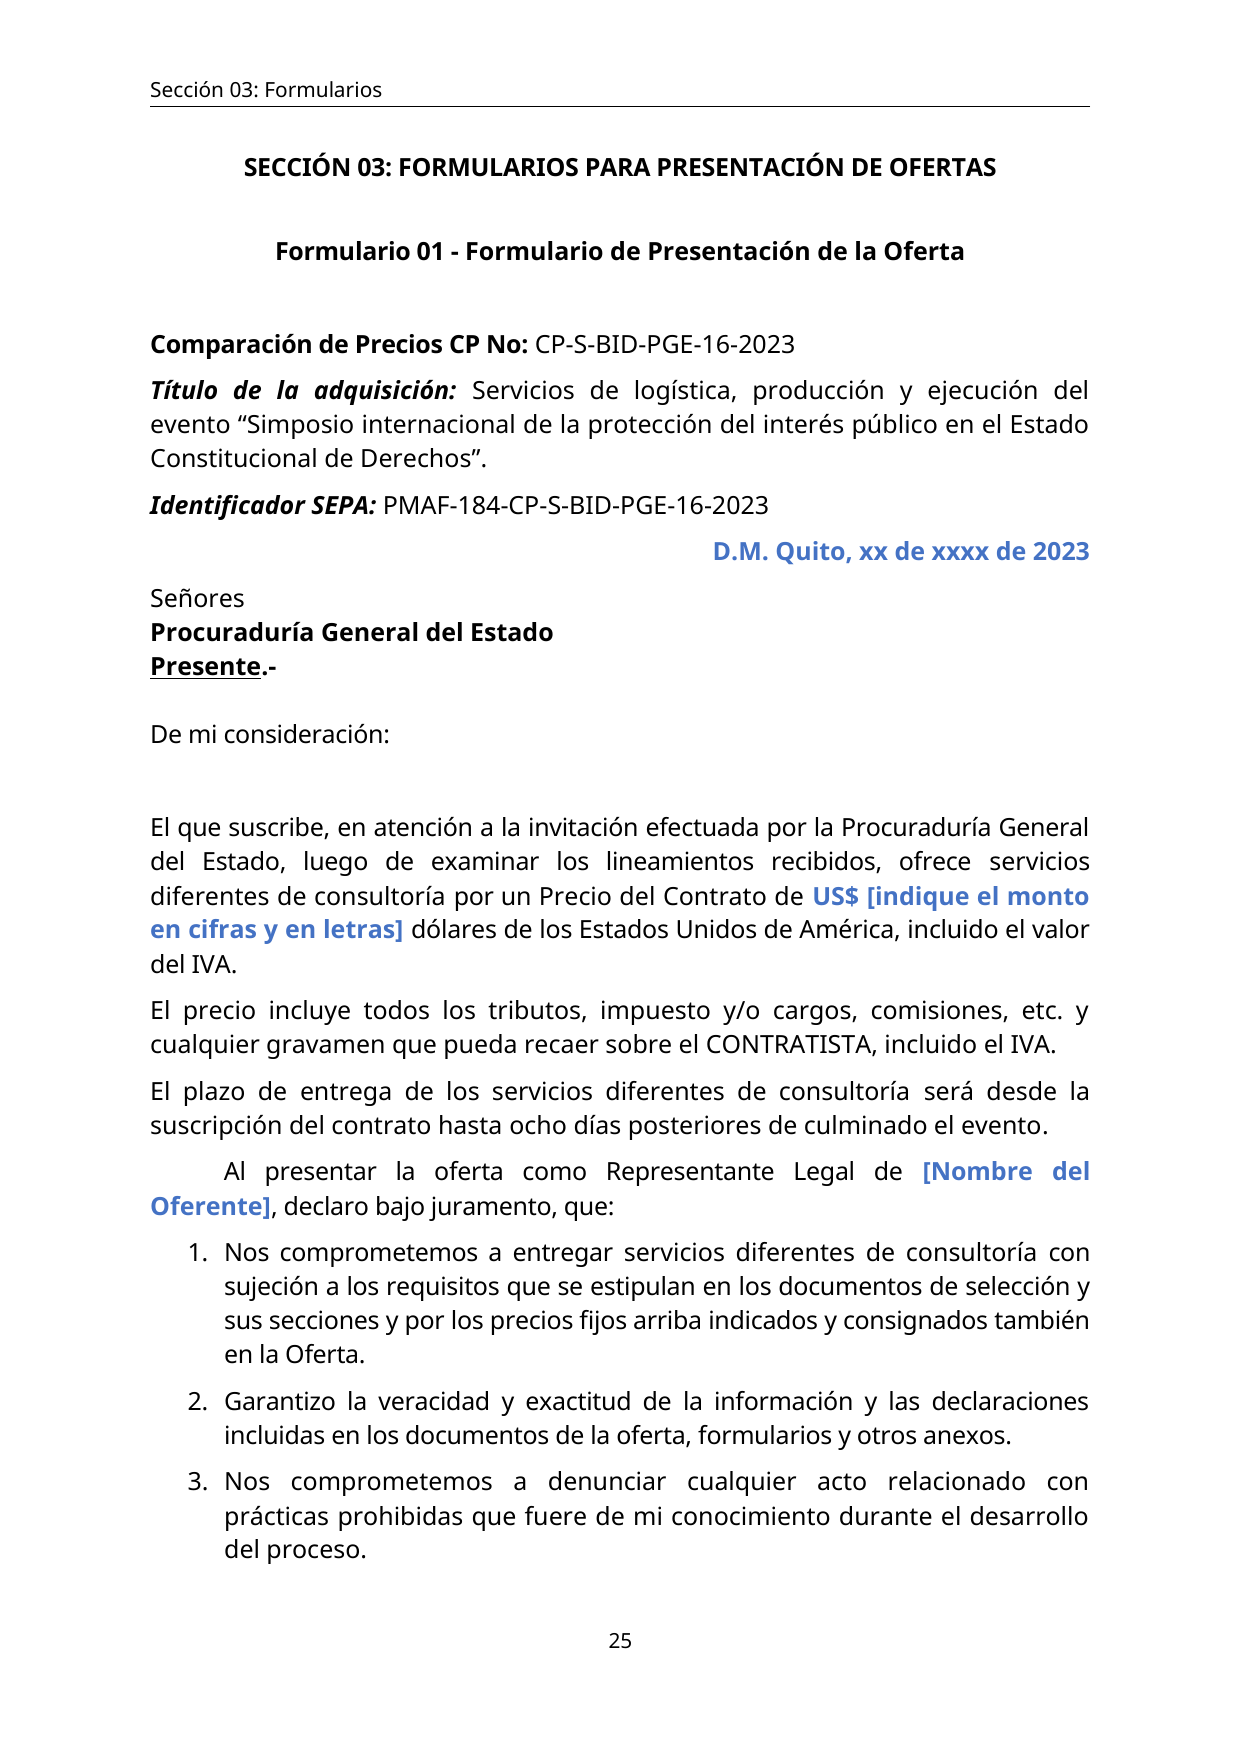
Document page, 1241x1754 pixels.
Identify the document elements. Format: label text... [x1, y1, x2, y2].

text Señores [150, 581, 1090, 615]
text Título de la adquisición: Servicios de logística, producción y ejecución del evento “Simposio internacional de la protección del interés público en el Estado Constitucional de Derechos”. [150, 373, 1090, 475]
list Garantizo la veracidad y exactitud de la información y las declaraciones incluidas en los documentos de la oferta, formularios y otros anexos. [187, 1383, 1090, 1452]
text Al presentar la oferta como Representante Legal de [Nombre del Oferente], declaro bajo juramento, que: [150, 1154, 1090, 1222]
text El precio incluye todos los tributos, impuesto y/o cargos, comisiones, etc. y cualquier gravamen que pueda recaer sobre el CONTRATISTA, incluido el IVA. [150, 993, 1090, 1061]
text Procuraduría General del Estado [150, 615, 1090, 649]
text Formulario 01 - Formulario de Presentación de la Oferta [150, 233, 1090, 267]
text D.M. Quito, xx de xxxx de 2023 [150, 534, 1090, 568]
text Presente.- [150, 649, 1090, 683]
text El plazo de entrega de los servicios diferentes de consultoría será desde la suscripción del contrato hasta ocho días posteriores de culminado el evento. [150, 1073, 1090, 1142]
text SECCIÓN 03: FORMULARIOS PARA PRESENTACIÓN DE OFERTAS [150, 150, 1090, 184]
text De mi consideración: [150, 717, 1090, 751]
list Nos comprometemos a denunciar cualquier acto relacionado con prácticas prohibidas que fuere de mi conocimiento durante el desarrollo del proceso. [187, 1464, 1090, 1566]
list Nos comprometemos a entregar servicios diferentes de consultoría con sujeción a los requisitos que se estipulan en los documentos de selección y sus secciones y por los precios fijos arriba indicados y consignados también en la Oferta. [187, 1235, 1090, 1371]
text Comparación de Precios CP No: CP-S-BID-PGE-16-2023 [150, 326, 1090, 360]
text Identificador SEPA: PMAF-184-CP-S-BID-PGE-16-2023 [150, 487, 1090, 522]
text El que suscribe, en atención a la invitación efectuada por la Procuraduría General del Estado, luego de examinar los lineamientos recibidos, ofrece servicios diferentes de consultoría por un Precio del Contrato de US$ [indique el monto en cifras y en letras] dólares de los Estados Unidos de América, incluido el valor del IVA. [150, 810, 1090, 980]
